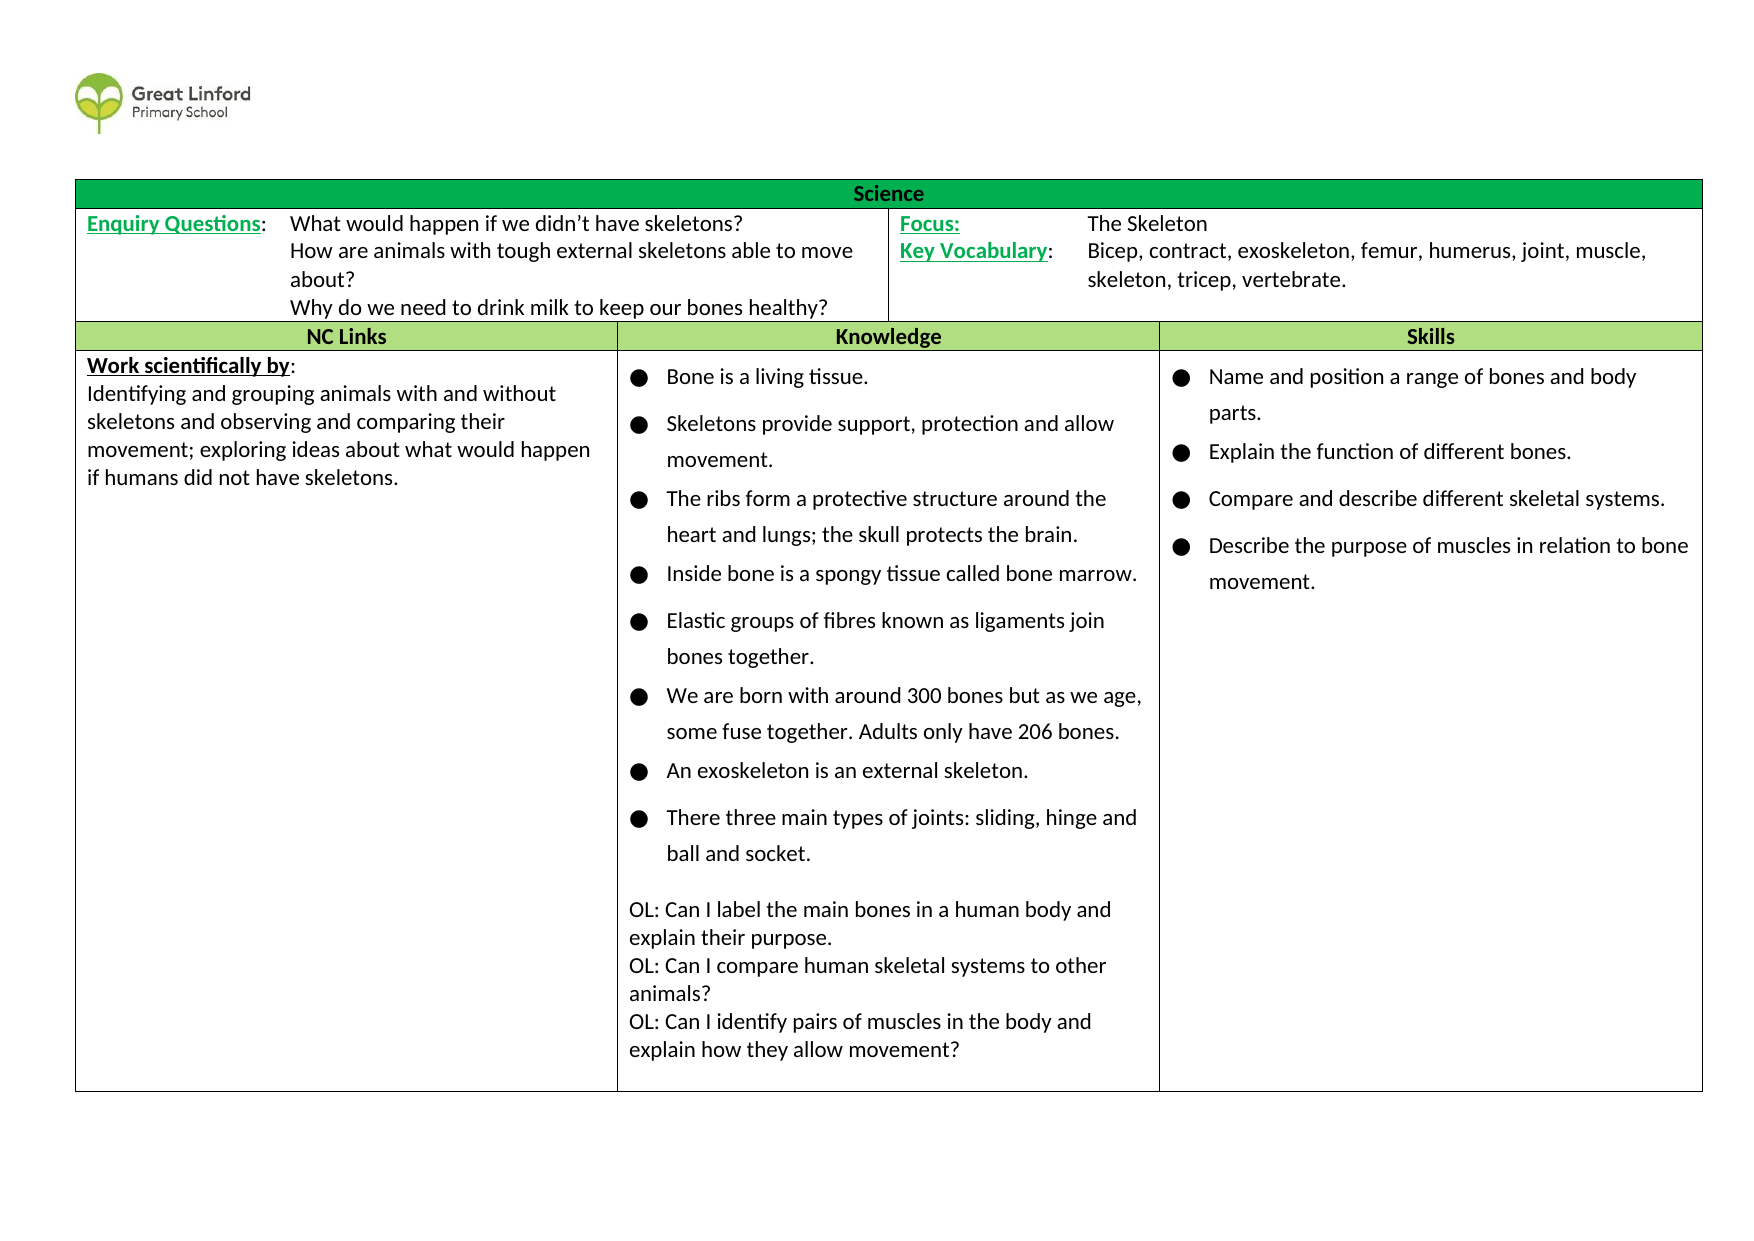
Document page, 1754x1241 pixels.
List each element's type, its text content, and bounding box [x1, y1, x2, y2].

table_cell The Skeleton Bicep, contract, exoskeleton, femur, humerus, joint, muscle, skeleton, tricep, vertebrate. [1076, 209, 1702, 321]
table_cell Knowledge [618, 322, 1159, 350]
table_cell NC Links [76, 322, 617, 350]
table_cell Name and position a range of bones and body parts. Explain the function of different bones. Compare and describe different skeletal systems. Describe the purpose of muscles in relation to bone movement. [1160, 351, 1702, 1091]
table_cell What would happen if we didn’t have skeletons? How are animals with tough external skeletons able to move about? Why do we need to drink milk to keep our bones healthy? [279, 209, 888, 321]
table_header Science [76, 180, 1702, 208]
table_cell Work scientifically by: Identifying and grouping animals with and without skeletons and observing and comparing their movement; exploring ideas about what would happen if humans did not have skeletons. [76, 351, 617, 1091]
table_cell Skills [1160, 322, 1702, 350]
table_cell Focus: Key Vocabulary: [889, 209, 1076, 321]
picture [75, 73, 251, 134]
table_cell Bone is a living tissue. Skeletons provide support, protection and allow movement. The ribs form a protective structure around the heart and lungs; the skull protects the brain. Inside bone is a spongy tissue called bone marrow. Elastic groups of fibres known as ligaments join bones together. We are born with around 300 bones but as we age, some fuse together. Adults only have 206 bones. An exoskeleton is an external skeleton. There three main types of joints: sliding, hinge and ball and socket. OL: Can I label the main bones in a human body and explain their purpose. OL: Can I compare human skeletal systems to other animals? OL: Can I identify pairs of muscles in the body and explain how they allow movement? [618, 351, 1159, 1091]
table_cell Enquiry Questions: [76, 209, 279, 321]
